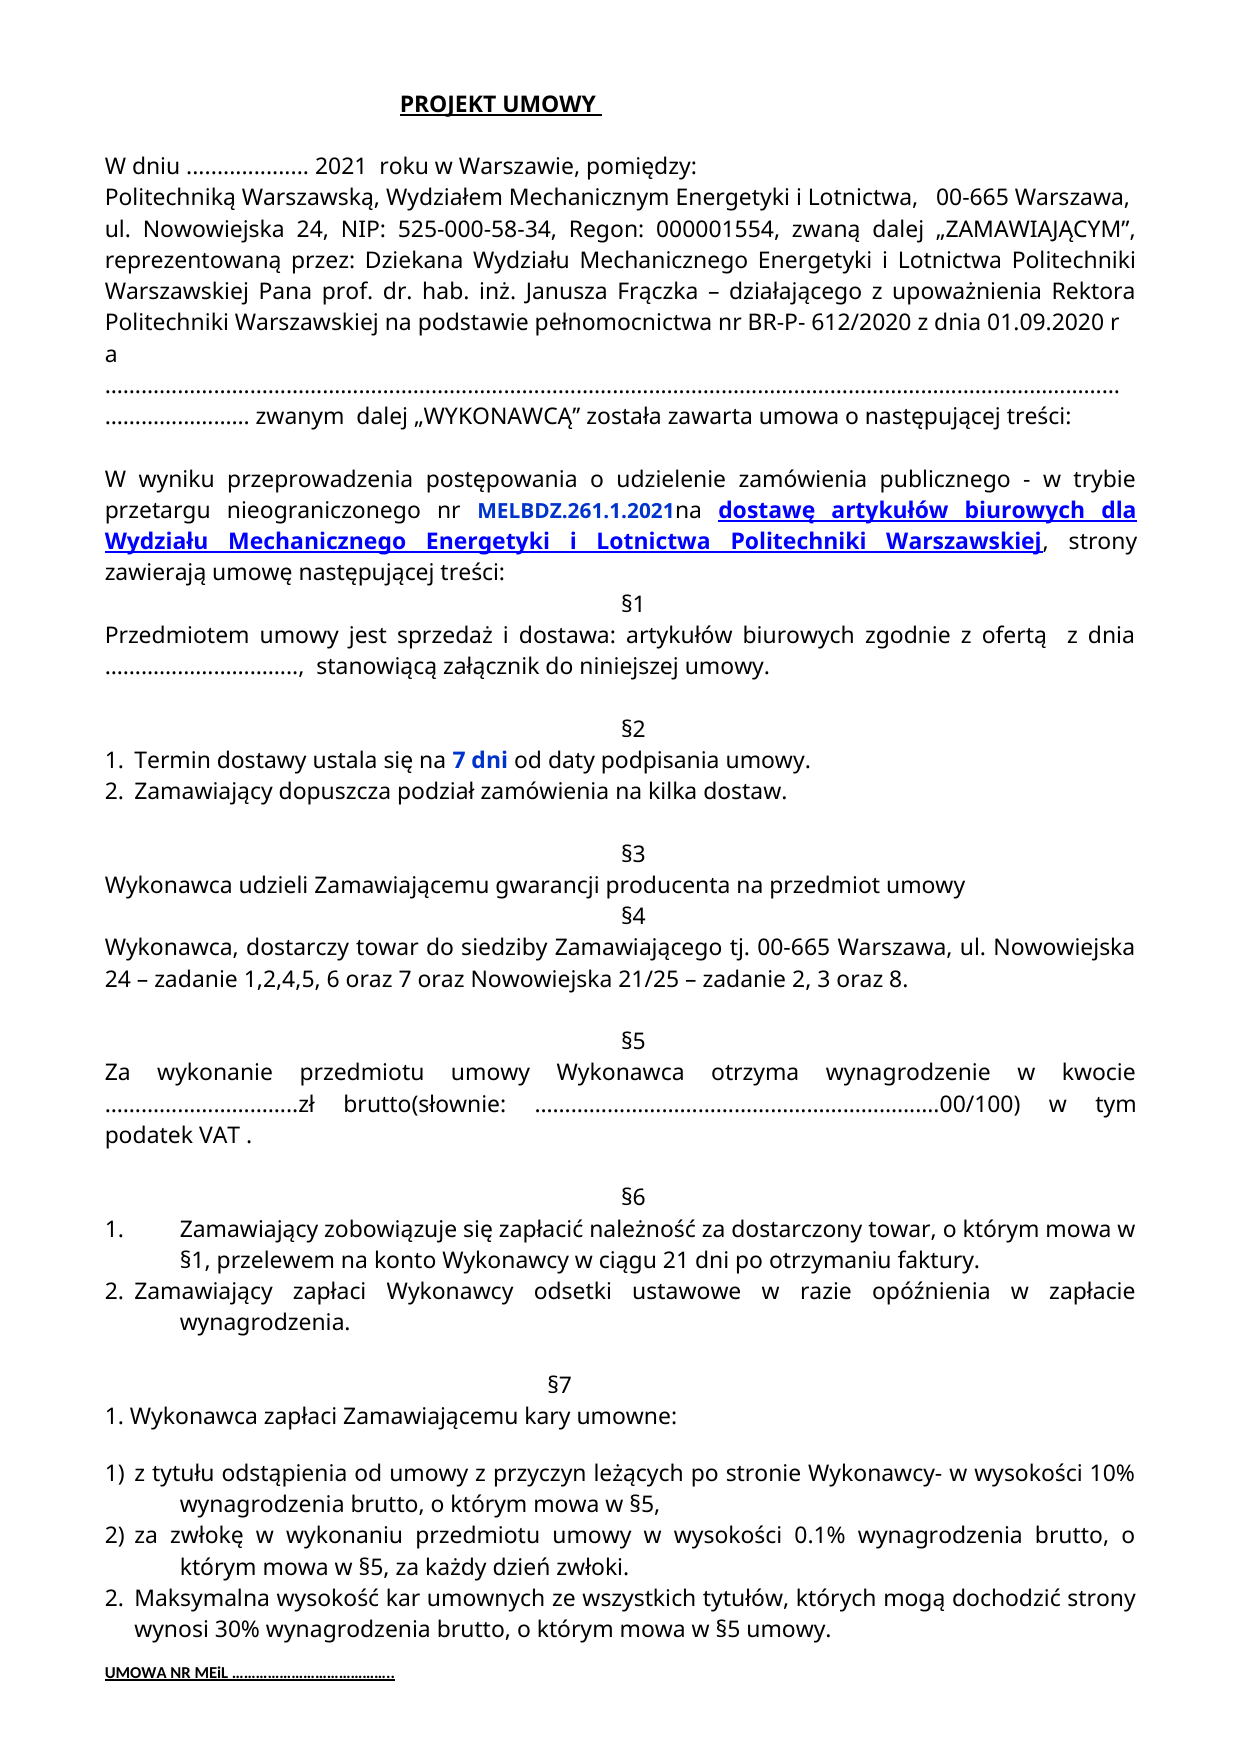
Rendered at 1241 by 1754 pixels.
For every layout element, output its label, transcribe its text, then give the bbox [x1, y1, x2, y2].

list Zamawiający zapłaci Wykonawcy odsetki ustawowe w razie opóźnienia w zapłacie wynagrodzenia. [104, 1275, 1137, 1337]
text PROJEKT UMOWY [326, 87, 1137, 119]
text §7 [104, 1369, 1137, 1400]
list za zwłokę w wykonaniu przedmiotu umowy w wysokości 0.1% wynagrodzenia brutto, o którym mowa w §5, za każdy dzień zwłoki. [104, 1519, 1137, 1582]
text W dniu .................... 2021 roku w Warszawie, pomiędzy: [104, 150, 1137, 181]
text Wykonawca udzieli Zamawiającemu gwarancji producenta na przedmiot umowy [104, 869, 1137, 900]
text 1. Termin dostawy ustala się na 7 dni od daty podpisania umowy. [104, 744, 1137, 775]
list z tytułu odstąpienia od umowy z przyczyn leżących po stronie Wykonawcy- w wysokości 10% wynagrodzenia brutto, o którym mowa w §5, [104, 1457, 1137, 1519]
text §6 [547, 1181, 1137, 1212]
text Przedmiotem umowy jest sprzedaż i dostawa: artykułów biurowych zgodnie z ofertą z dnia ………………………….., stanowiącą załącznik do niniejszej umowy. [104, 619, 1137, 681]
text Politechniką Warszawską, Wydziałem Mechanicznym Energetyki i Lotnictwa, 00-665 Warszawa, [104, 181, 1137, 212]
text §3 [104, 837, 1137, 869]
text Za wykonanie przedmiotu umowy Wykonawca otrzyma wynagrodzenie w kwocie …………………………..zł brutto(słownie: ………………………………………………………….00/100) w tym podatek VAT . [104, 1056, 1137, 1150]
list Zamawiający zobowiązuje się zapłacić należność za dostarczony towar, o którym mowa w §1, przelewem na konto Wykonawcy w ciągu 21 dni po otrzymaniu faktury. [104, 1212, 1137, 1275]
text ul. Nowowiejska 24, NIP: 525-000-58-34, Regon: 000001554, zwaną dalej „ZAMAWIAJĄCYM”, reprezentowaną przez: Dziekana Wydziału Mechanicznego Energetyki i Lotnictwa Politechniki Warszawskiej Pana prof. dr. hab. inż. Janusza Frączka – działającego z upoważnienia Rektora Politechniki Warszawskiej na podstawie pełnomocnictwa nr BR-P- 612/2020 z dnia 01.09.2020 r [104, 212, 1137, 337]
text 2. Zamawiający dopuszcza podział zamówienia na kilka dostaw. [104, 775, 1137, 806]
text 1. Wykonawca zapłaci Zamawiającemu kary umowne: [104, 1400, 1137, 1431]
text Wykonawca, dostarczy towar do siedziby Zamawiającego tj. 00-665 Warszawa, ul. Nowowiejska 24 – zadanie 1,2,4,5, 6 oraz 7 oraz Nowowiejska 21/25 – zadanie 2, 3 oraz 8. [104, 931, 1137, 994]
text §5 [547, 1025, 1137, 1056]
text §1 [547, 587, 1137, 619]
text W wyniku przeprowadzenia postępowania o udzielenie zamówienia publicznego - w trybie przetargu nieograniczonego nr MELBDZ.261.1.2021na dostawę artykułów biurowych dla Wydziału Mechanicznego Energetyki i Lotnictwa Politechniki Warszawskiej, strony zawierają umowę następującej treści: [104, 462, 1137, 587]
text 2. Maksymalna wysokość kar umownych ze wszystkich tytułów, których mogą dochodzić strony wynosi 30% wynagrodzenia brutto, o którym mowa w §5 umowy. [104, 1582, 1137, 1644]
text §4 [547, 900, 1137, 931]
text a [104, 337, 1137, 369]
text ………………………………………………………………………………………………………………………………………………………………………… zwanym dalej „WYKONAWCĄ’’ została zawarta umowa o następującej treści: [104, 369, 1137, 431]
text §2 [547, 712, 1137, 744]
